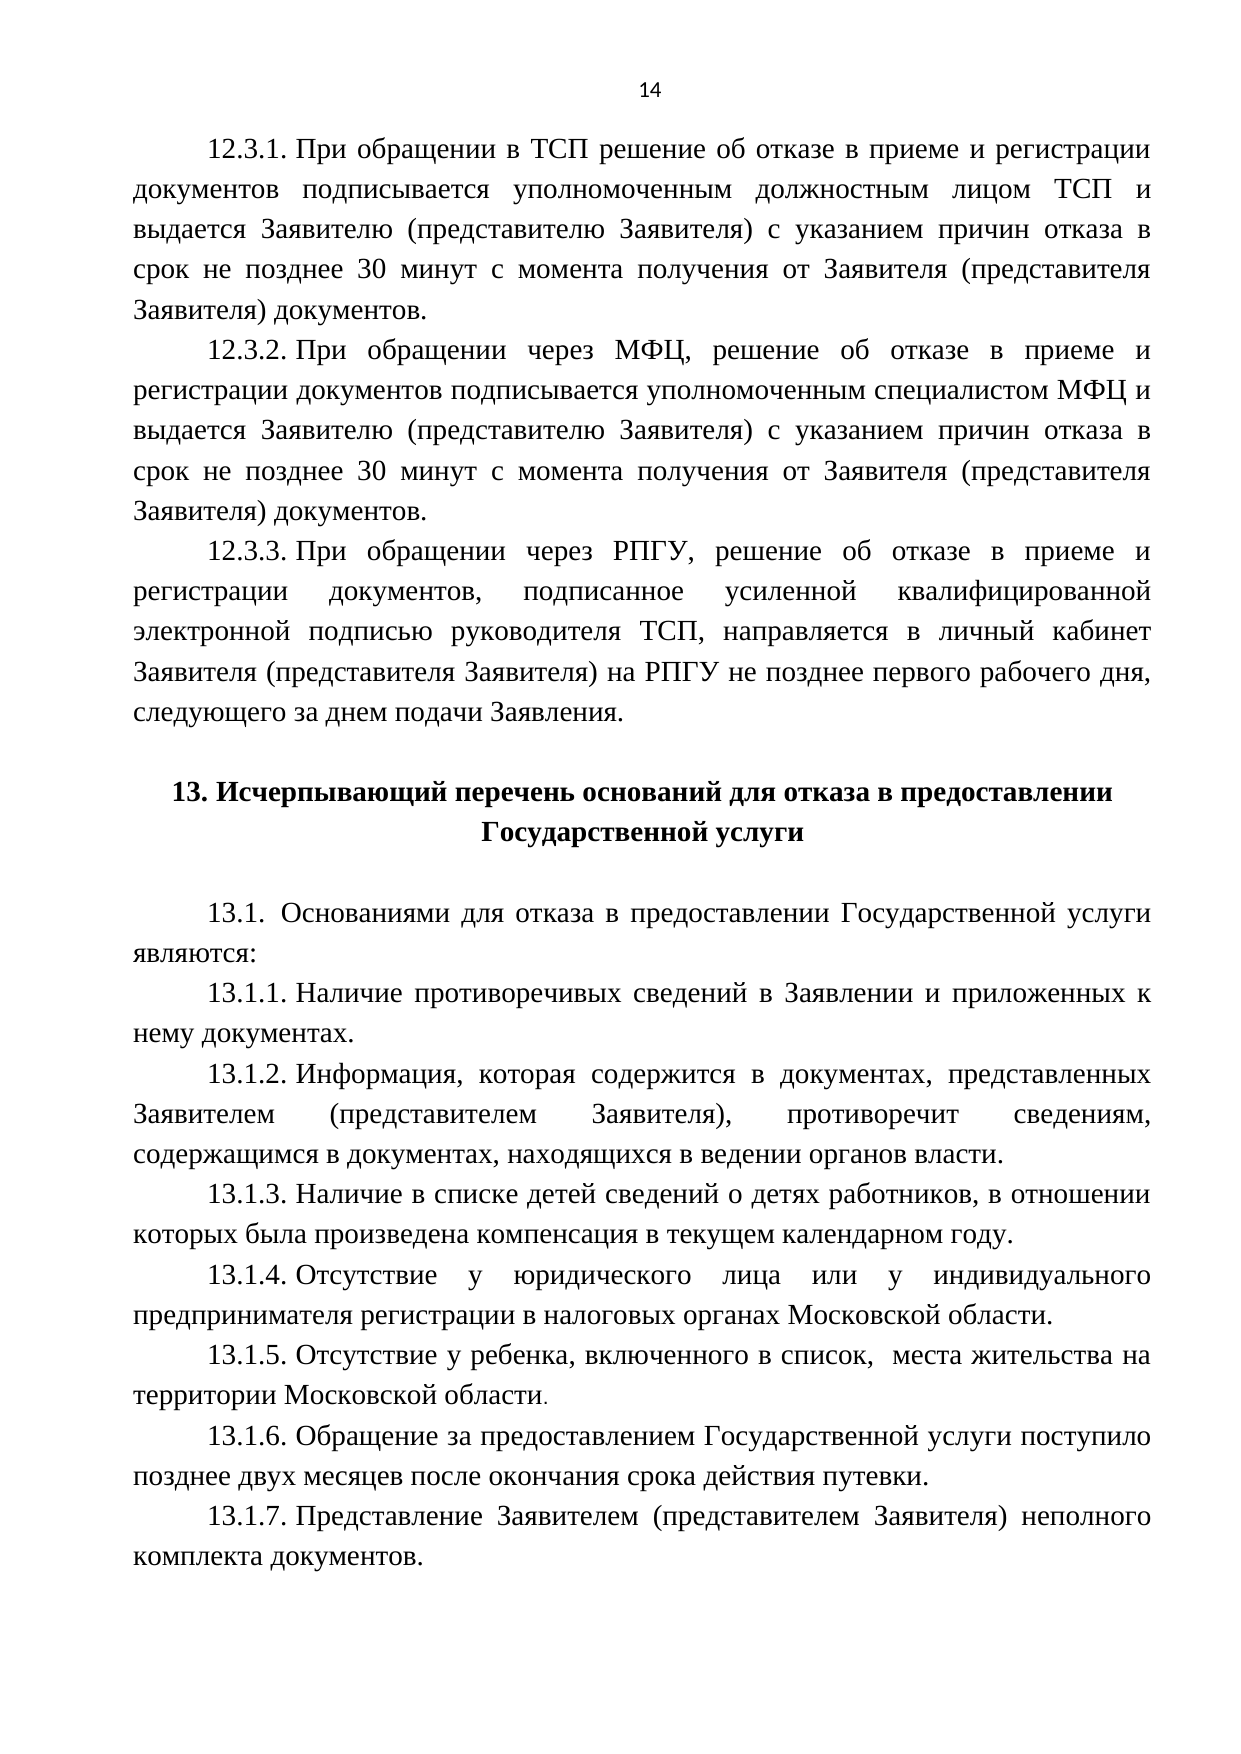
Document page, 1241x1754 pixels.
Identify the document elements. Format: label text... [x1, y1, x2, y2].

list Информация, которая содержится в документах, представленных Заявителем (представителем Заявителя), противоречит сведениям, содержащимся в документах, находящихся в ведении органов власти. [133, 1056, 1152, 1170]
list Наличие противоречивых сведений в Заявлении и приложенных к нему документах. [133, 975, 1152, 1049]
list Обращение за предоставлением Государственной услуги поступило позднее двух месяцев после окончания срока действия путевки. [133, 1418, 1152, 1491]
text Основаниями для отказа в предоставлении Государственной услуги являются: [133, 895, 1152, 969]
list Отсутствие у юридического лица или у индивидуального предпринимателя регистрации в налоговых органах Московской области. [133, 1257, 1152, 1331]
list Исчерпывающий перечень оснований для отказа в предоставлении Государственной услуги [133, 774, 1152, 848]
list Представление Заявителем (представителем Заявителя) неполного комплекта документов. [133, 1498, 1152, 1572]
list Наличие в списке детей сведений о детях работников, в отношении которых была произведена компенсация в текущем календарном году. [133, 1176, 1152, 1250]
list Отсутствие у ребенка, включенного в список, места жительства на территории Московской области. [133, 1337, 1152, 1411]
list При обращении через РПГУ, решение об отказе в приеме и регистрации документов, подписанное усиленной квалифицированной электронной подписью руководителя ТСП, направляется в личный кабинет Заявителя (представителя Заявителя) на РПГУ не позднее первого рабочего дня, следующего за днем подачи Заявления. [133, 533, 1152, 727]
list При обращении через МФЦ, решение об отказе в приеме и регистрации документов подписывается уполномоченным специалистом МФЦ и выдается Заявителю (представителю Заявителя) с указанием причин отказа в срок не позднее 30 минут с момента получения от Заявителя (представителя Заявителя) документов. [133, 332, 1152, 526]
list При обращении в ТСП решение об отказе в приеме и регистрации документов подписывается уполномоченным должностным лицом ТСП и выдается Заявителю (представителю Заявителя) с указанием причин отказа в срок не позднее 30 минут с момента получения от Заявителя (представителя Заявителя) документов. [133, 131, 1152, 325]
